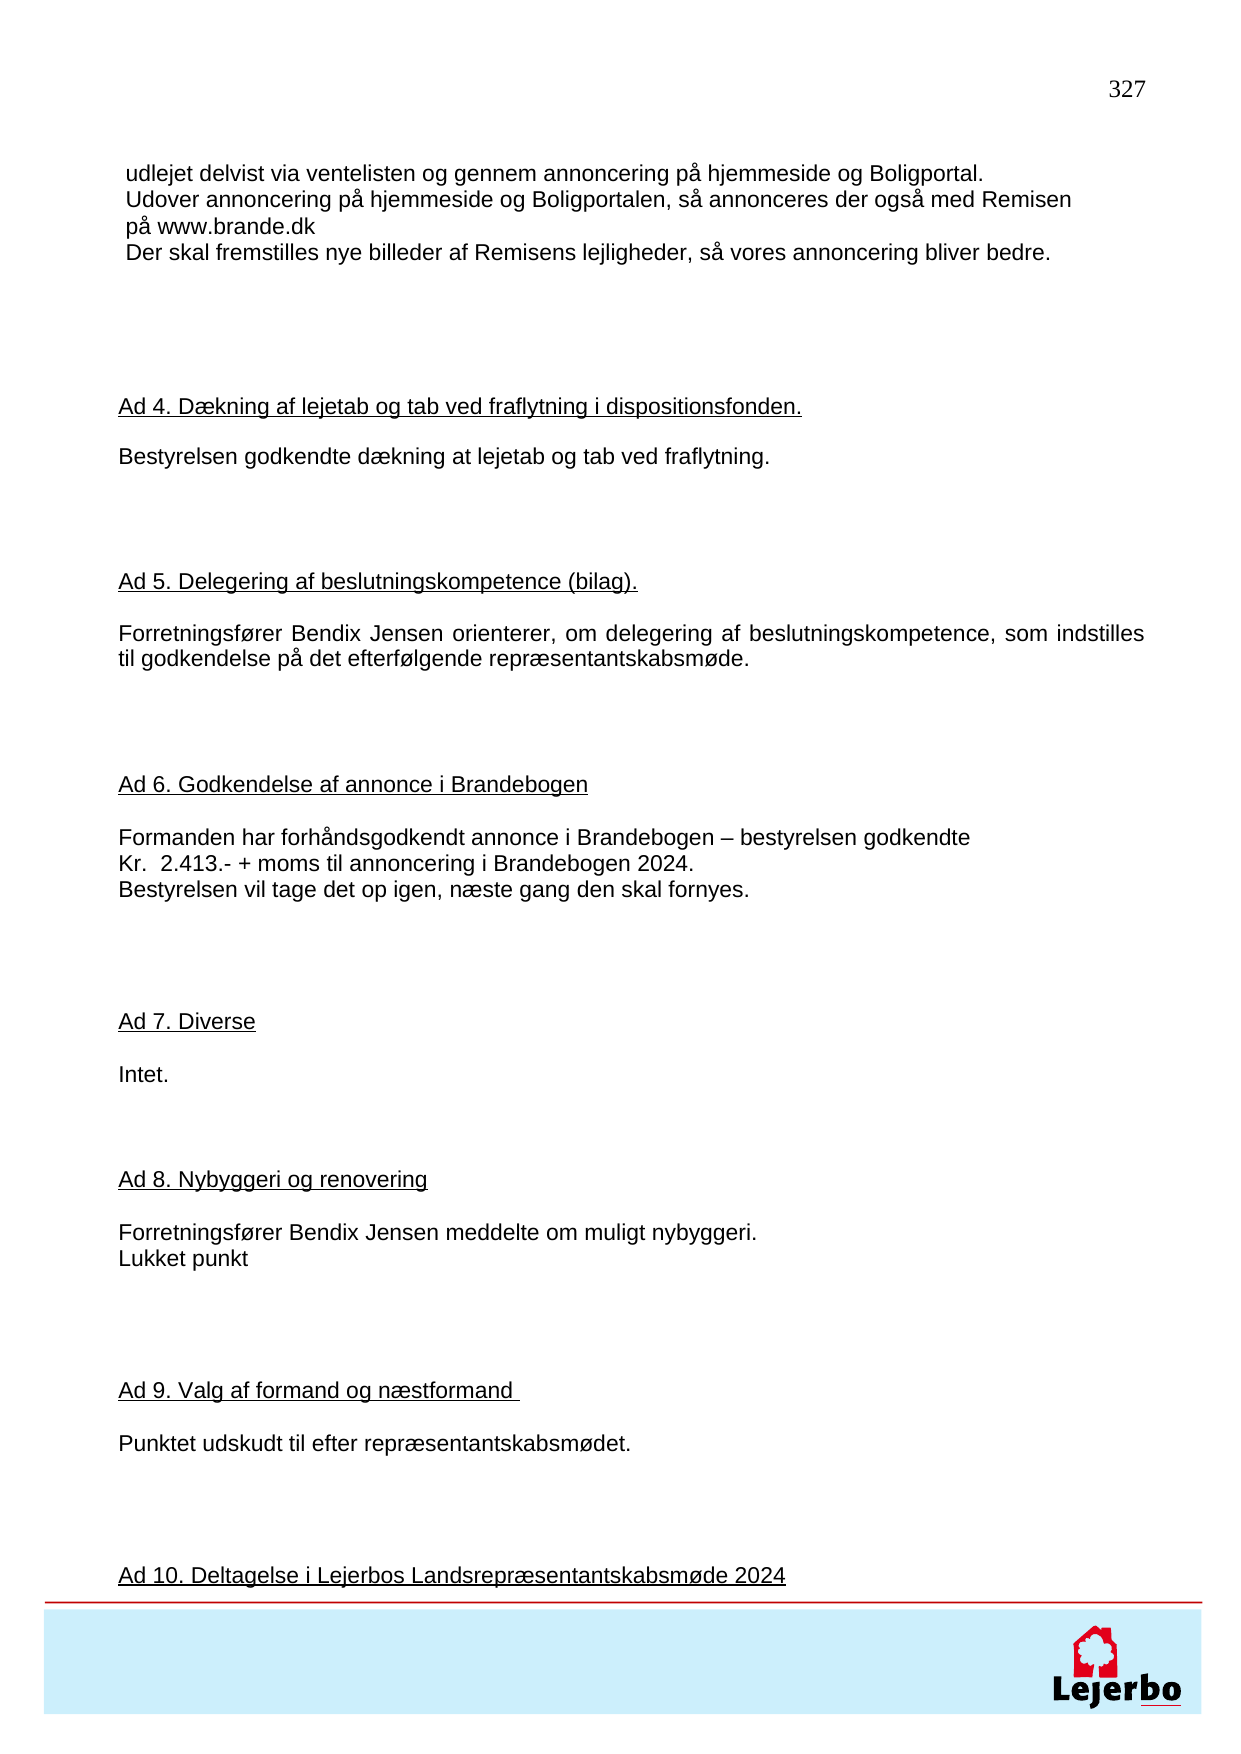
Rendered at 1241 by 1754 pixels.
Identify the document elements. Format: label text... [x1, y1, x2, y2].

text Lukket punkt [118, 1245, 1146, 1272]
text Bestyrelsen vil tage det op igen, næste gang den skal fornyes. [118, 876, 1146, 903]
text Ad 7. Diverse [118, 1008, 1146, 1034]
text Bestyrelsen godkendte dækning at lejetab og tab ved fraflytning. [118, 444, 1146, 469]
text Ad 8. Nybyggeri og renovering [118, 1166, 1146, 1193]
text Ad 6. Godkendelse af annonce i Brandebogen [118, 771, 1146, 797]
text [118, 1430, 1146, 1456]
text Forretningsfører Bendix Jensen orienterer, om delegering af beslutningskompetence, som indstilles til godkendelse på det efterfølgende repræsentantskabsmøde. [118, 621, 1146, 671]
text Ad 4. Dækning af lejetab og tab ved fraflytning i dispositionsfonden. [118, 393, 1146, 419]
text Kr. 2.413.- + moms til annoncering i Brandebogen 2024. [118, 850, 1146, 876]
text Formanden har forhåndsgodkendt annonce i Brandebogen – bestyrelsen godkendte [118, 824, 1146, 850]
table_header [118, 160, 1240, 186]
text Ad 5. Delegering af beslutningskompetence (bilag). [118, 569, 1146, 594]
table_cell Udover annoncering på hjemmeside og Boligportalen, så annonceres der også med Remisen på www.brande.dk [118, 186, 1240, 239]
table_cell Der skal fremstilles nye billeder af Remisens lejligheder, så vores annoncering bliver bedre. [118, 239, 1240, 318]
text Forretningsfører Bendix Jensen meddelte om muligt nybyggeri. [118, 1219, 1146, 1245]
text Ad 9. Valg af formand og næstformand [118, 1377, 1146, 1403]
text Intet. [118, 1061, 1146, 1087]
text Ad 10. Deltagelse i Lejerbos Landsrepræsentantskabsmøde 2024 [118, 1562, 1146, 1588]
